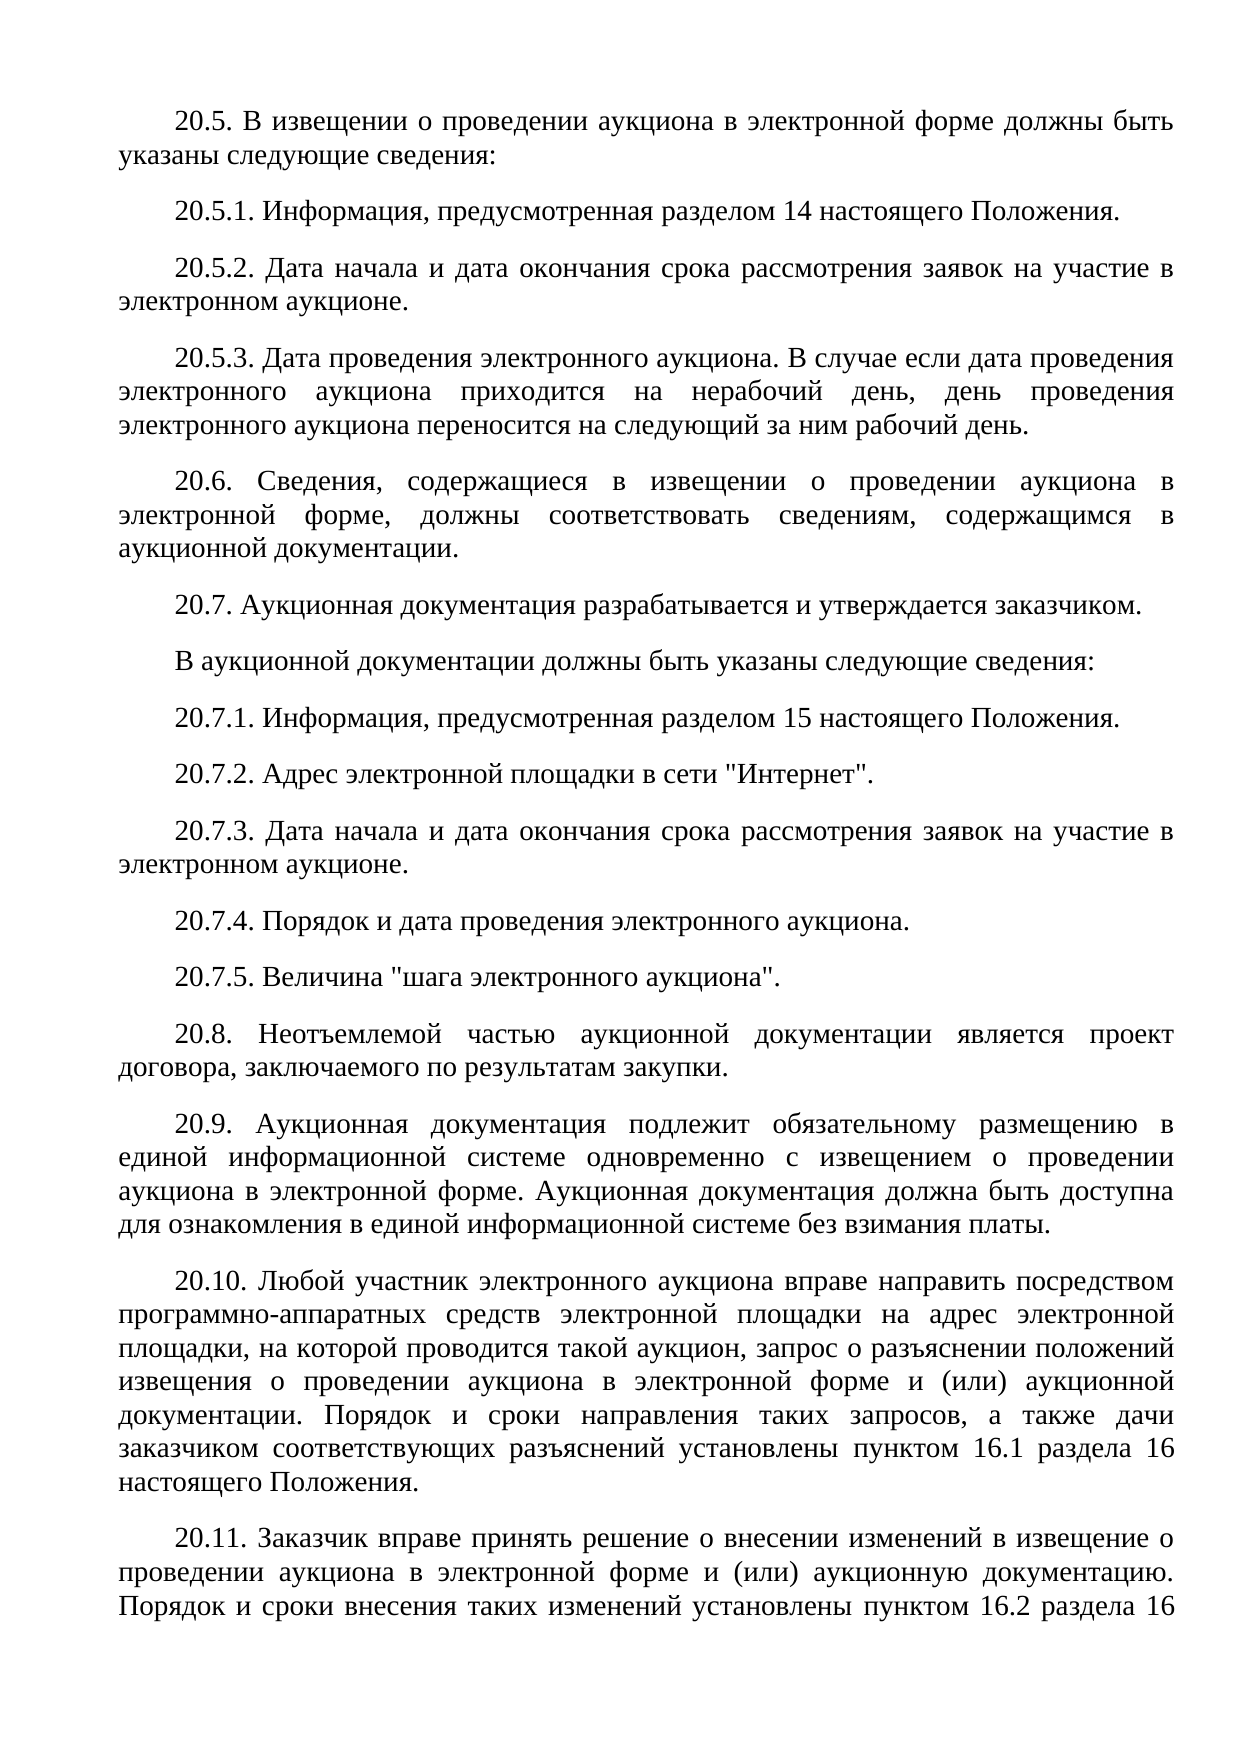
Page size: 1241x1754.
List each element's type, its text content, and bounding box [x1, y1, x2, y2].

text 20.5. В извещении о проведении аукциона в электронной форме должны быть указаны следующие сведения: [118, 103, 1175, 171]
text 20.7.1. Информация, предусмотренная разделом 15 настоящего Положения. [118, 700, 1175, 733]
text 20.8. Неотъемлемой частью аукционной документации является проект договора, заключаемого по результатам закупки. [118, 1016, 1175, 1083]
text 20.7.2. Адрес электронной площадки в сети "Интернет". [118, 756, 1175, 790]
text В аукционной документации должны быть указаны следующие сведения: [118, 643, 1175, 677]
text 20.7.5. Величина "шага электронного аукциона". [118, 959, 1175, 993]
text 20.6. Сведения, содержащиеся в извещении о проведении аукциона в электронной форме, должны соответствовать сведениям, содержащимся в аукционной документации. [118, 463, 1175, 564]
text 20.7.4. Порядок и дата проведения электронного аукциона. [118, 903, 1175, 936]
text 20.5.2. Дата начала и дата окончания срока рассмотрения заявок на участие в электронном аукционе. [118, 250, 1175, 317]
text 20.5.3. Дата проведения электронного аукциона. В случае если дата проведения электронного аукциона приходится на нерабочий день, день проведения электронного аукциона переносится на следующий за ним рабочий день. [118, 340, 1175, 441]
text 20.5.1. Информация, предусмотренная разделом 14 настоящего Положения. [118, 193, 1175, 227]
text 20.7. Аукционная документация разрабатывается и утверждается заказчиком. [118, 587, 1175, 621]
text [118, 1521, 1175, 1621]
text 20.9. Аукционная документация подлежит обязательному размещению в единой информационной системе одновременно с извещением о проведении аукциона в электронной форме. Аукционная документация должна быть доступна для ознакомления в единой информационной системе без взимания платы. [118, 1106, 1175, 1240]
text 20.7.3. Дата начала и дата окончания срока рассмотрения заявок на участие в электронном аукционе. [118, 813, 1175, 880]
text 20.10. Любой участник электронного аукциона вправе направить посредством программно-аппаратных средств электронной площадки на адрес электронной площадки, на которой проводится такой аукцион, запрос о разъяснении положений извещения о проведении аукциона в электронной форме и (или) аукционной документации. Порядок и сроки направления таких запросов, а также дачи заказчиком соответствующих разъяснений установлены пунктом 16.1 раздела 16 настоящего Положения. [118, 1263, 1175, 1498]
